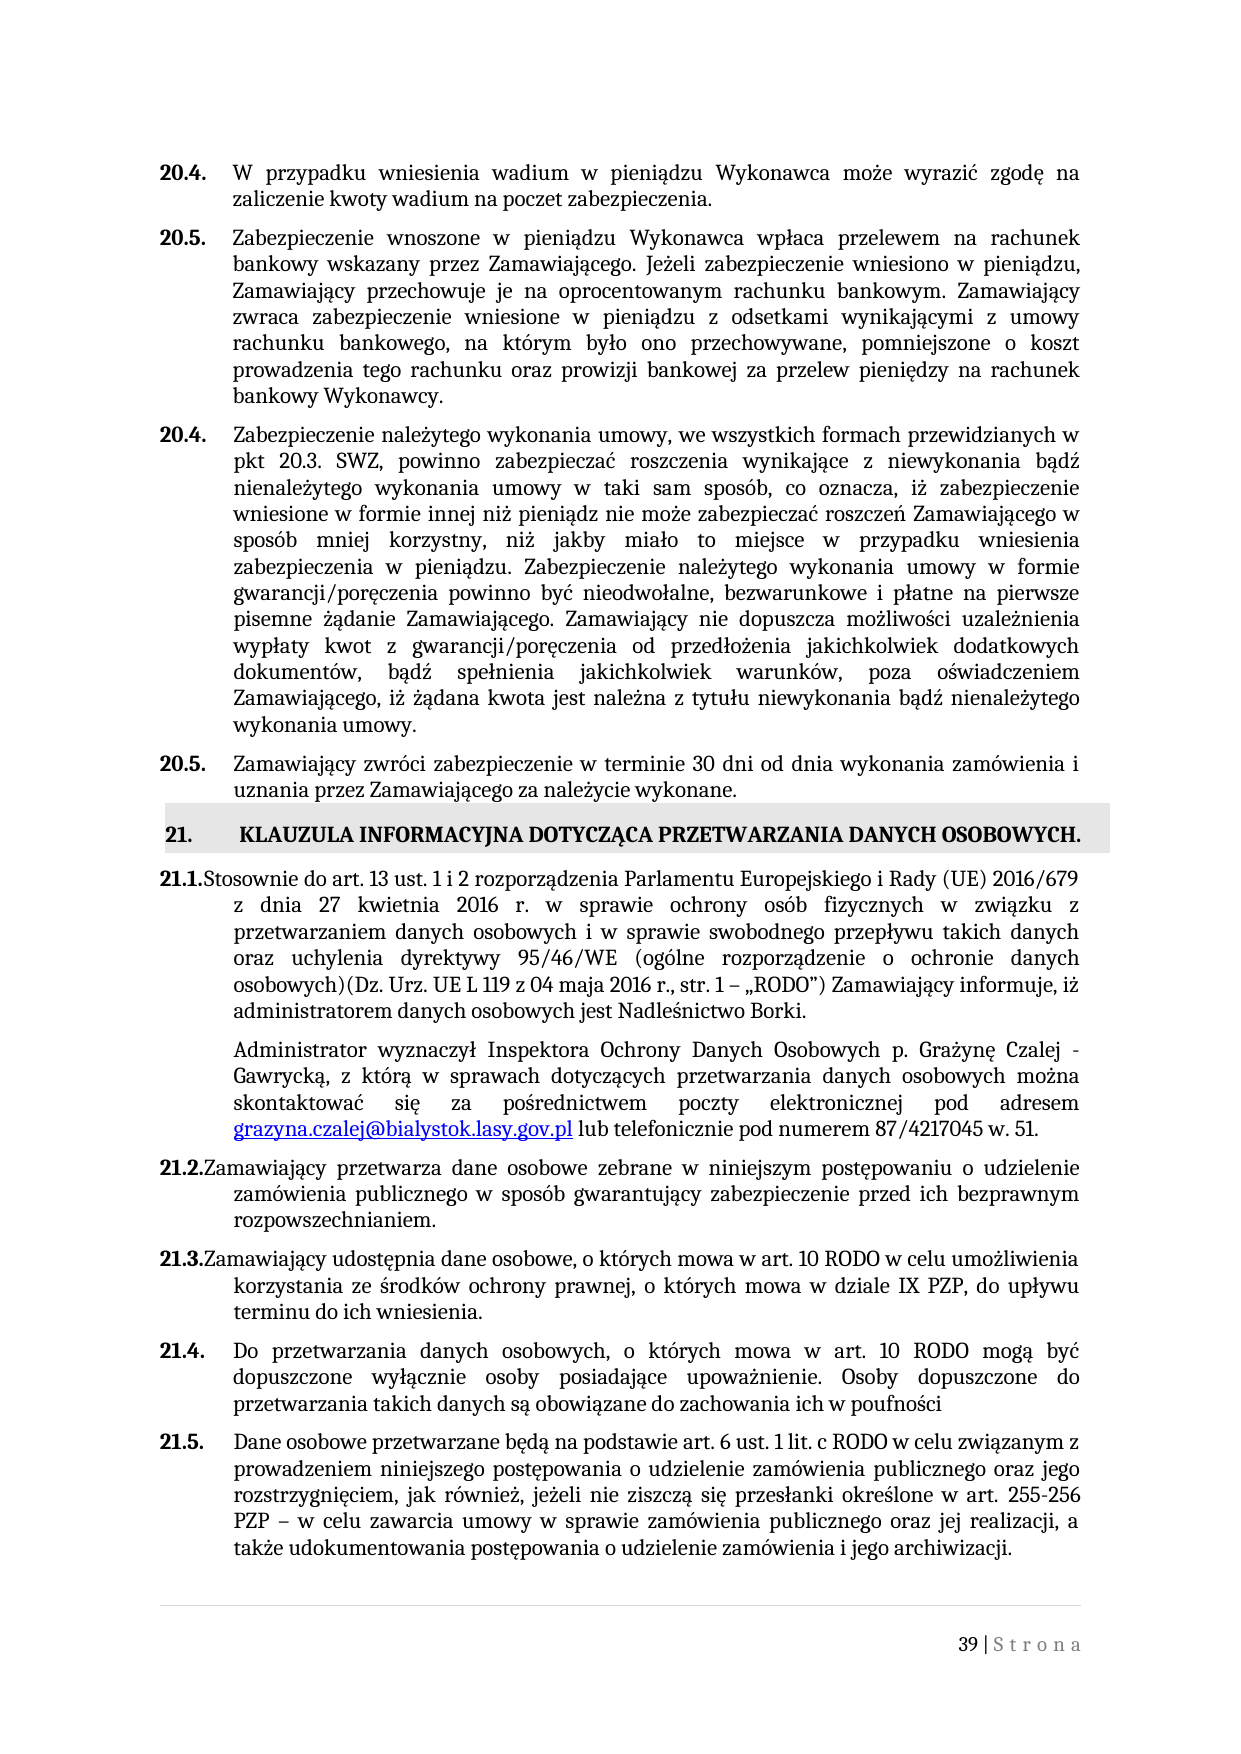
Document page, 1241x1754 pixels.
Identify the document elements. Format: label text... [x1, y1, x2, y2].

text 20.5. Zabezpieczenie wnoszone w pieniądzu Wykonawca wpłaca przelewem na rachunek bankowy wskazany przez Zamawiającego. Jeżeli zabezpieczenie wniesiono w pieniądzu, Zamawiający przechowuje je na oprocentowanym rachunku bankowym. Zamawiający zwraca zabezpieczenie wniesione w pieniądzu z odsetkami wynikającymi z umowy rachunku bankowego, na którym było ono przechowywane, pomniejszone o koszt prowadzenia tego rachunku oraz prowizji bankowej za przelew pieniędzy na rachunek bankowy Wykonawcy. [159, 225, 1081, 409]
text 21.2. Zamawiający przetwarza dane osobowe zebrane w niniejszym postępowaniu o udzielenie zamówienia publicznego w sposób gwarantujący zabezpieczenie przed ich bezprawnym rozpowszechnianiem. [159, 1154, 1081, 1233]
text 21.4. Do przetwarzania danych osobowych, o których mowa w art. 10 RODO mogą być dopuszczone wyłącznie osoby posiadające upoważnienie. Osoby dopuszczone do przetwarzania takich danych są obowiązane do zachowania ich w poufności [159, 1338, 1081, 1417]
text 20.4. W przypadku wniesienia wadium w pieniądzu Wykonawca może wyrazić zgodę na zaliczenie kwoty wadium na poczet zabezpieczenia. [159, 159, 1081, 212]
table_header 21. KLAUZULA INFORMACYJNA DOTYCZĄCA PRZETWARZANIA DANYCH OSOBOWYCH. [165, 803, 1110, 853]
text 21.3. Zamawiający udostępnia dane osobowe, o których mowa w art. 10 RODO w celu umożliwienia korzystania ze środków ochrony prawnej, o których mowa w dziale IX PZP, do upływu terminu do ich wniesienia. [159, 1246, 1081, 1325]
text 21.5. Dane osobowe przetwarzane będą na podstawie art. 6 ust. 1 lit. c RODO w celu związanym z prowadzeniem niniejszego postępowania o udzielenie zamówienia publicznego oraz jego rozstrzygnięciem, jak również, jeżeli nie ziszczą się przesłanki określone w art. 255-256 PZP – w celu zawarcia umowy w sprawie zamówienia publicznego oraz jej realizacji, a także udokumentowania postępowania o udzielenie zamówienia i jego archiwizacji. [159, 1429, 1081, 1561]
text 20.4. Zabezpieczenie należytego wykonania umowy, we wszystkich formach przewidzianych w pkt 20.3. SWZ, powinno zabezpieczać roszczenia wynikające z niewykonania bądź nienależytego wykonania umowy w taki sam sposób, co oznacza, iż zabezpieczenie wniesione w formie innej niż pieniądz nie może zabezpieczać roszczeń Zamawiającego w sposób mniej korzystny, niż jakby miało to miejsce w przypadku wniesienia zabezpieczenia w pieniądzu. Zabezpieczenie należytego wykonania umowy w formie gwarancji/poręczenia powinno być nieodwołalne, bezwarunkowe i płatne na pierwsze pisemne żądanie Zamawiającego. Zamawiający nie dopuszcza możliwości uzależnienia wypłaty kwot z gwarancji/poręczenia od przedłożenia jakichkolwiek dodatkowych dokumentów, bądź spełnienia jakichkolwiek warunków, poza oświadczeniem Zamawiającego, iż żądana kwota jest należna z tytułu niewykonania bądź nienależytego wykonania umowy. [159, 422, 1081, 738]
text 20.5. Zamawiający zwróci zabezpieczenie w terminie 30 dni od dnia wykonania zamówienia i uznania przez Zamawiającego za należycie wykonane. [159, 750, 1081, 803]
text Administrator wyznaczył Inspektora Ochrony Danych Osobowych p. Grażynę Czalej - Gawrycką, z którą w sprawach dotyczących przetwarzania danych osobowych można skontaktować się za pośrednictwem poczty elektronicznej pod adresem grazyna.czalej@bialystok.lasy.gov.pl lub telefonicznie pod numerem 87/4217045 w. 51. [233, 1037, 1081, 1142]
text 21.1. Stosownie do art. 13 ust. 1 i 2 rozporządzenia Parlamentu Europejskiego i Rady (UE) 2016/679 z dnia 27 kwietnia 2016 r. w sprawie ochrony osób fizycznych w związku z przetwarzaniem danych osobowych i w sprawie swobodnego przepływu takich danych oraz uchylenia dyrektywy 95/46/WE (ogólne rozporządzenie o ochronie danych osobowych)(Dz. Urz. UE L 119 z 04 maja 2016 r., str. 1 – „RODO”) Zamawiający informuje, iż administratorem danych osobowych jest Nadleśnictwo Borki. [159, 866, 1081, 1024]
